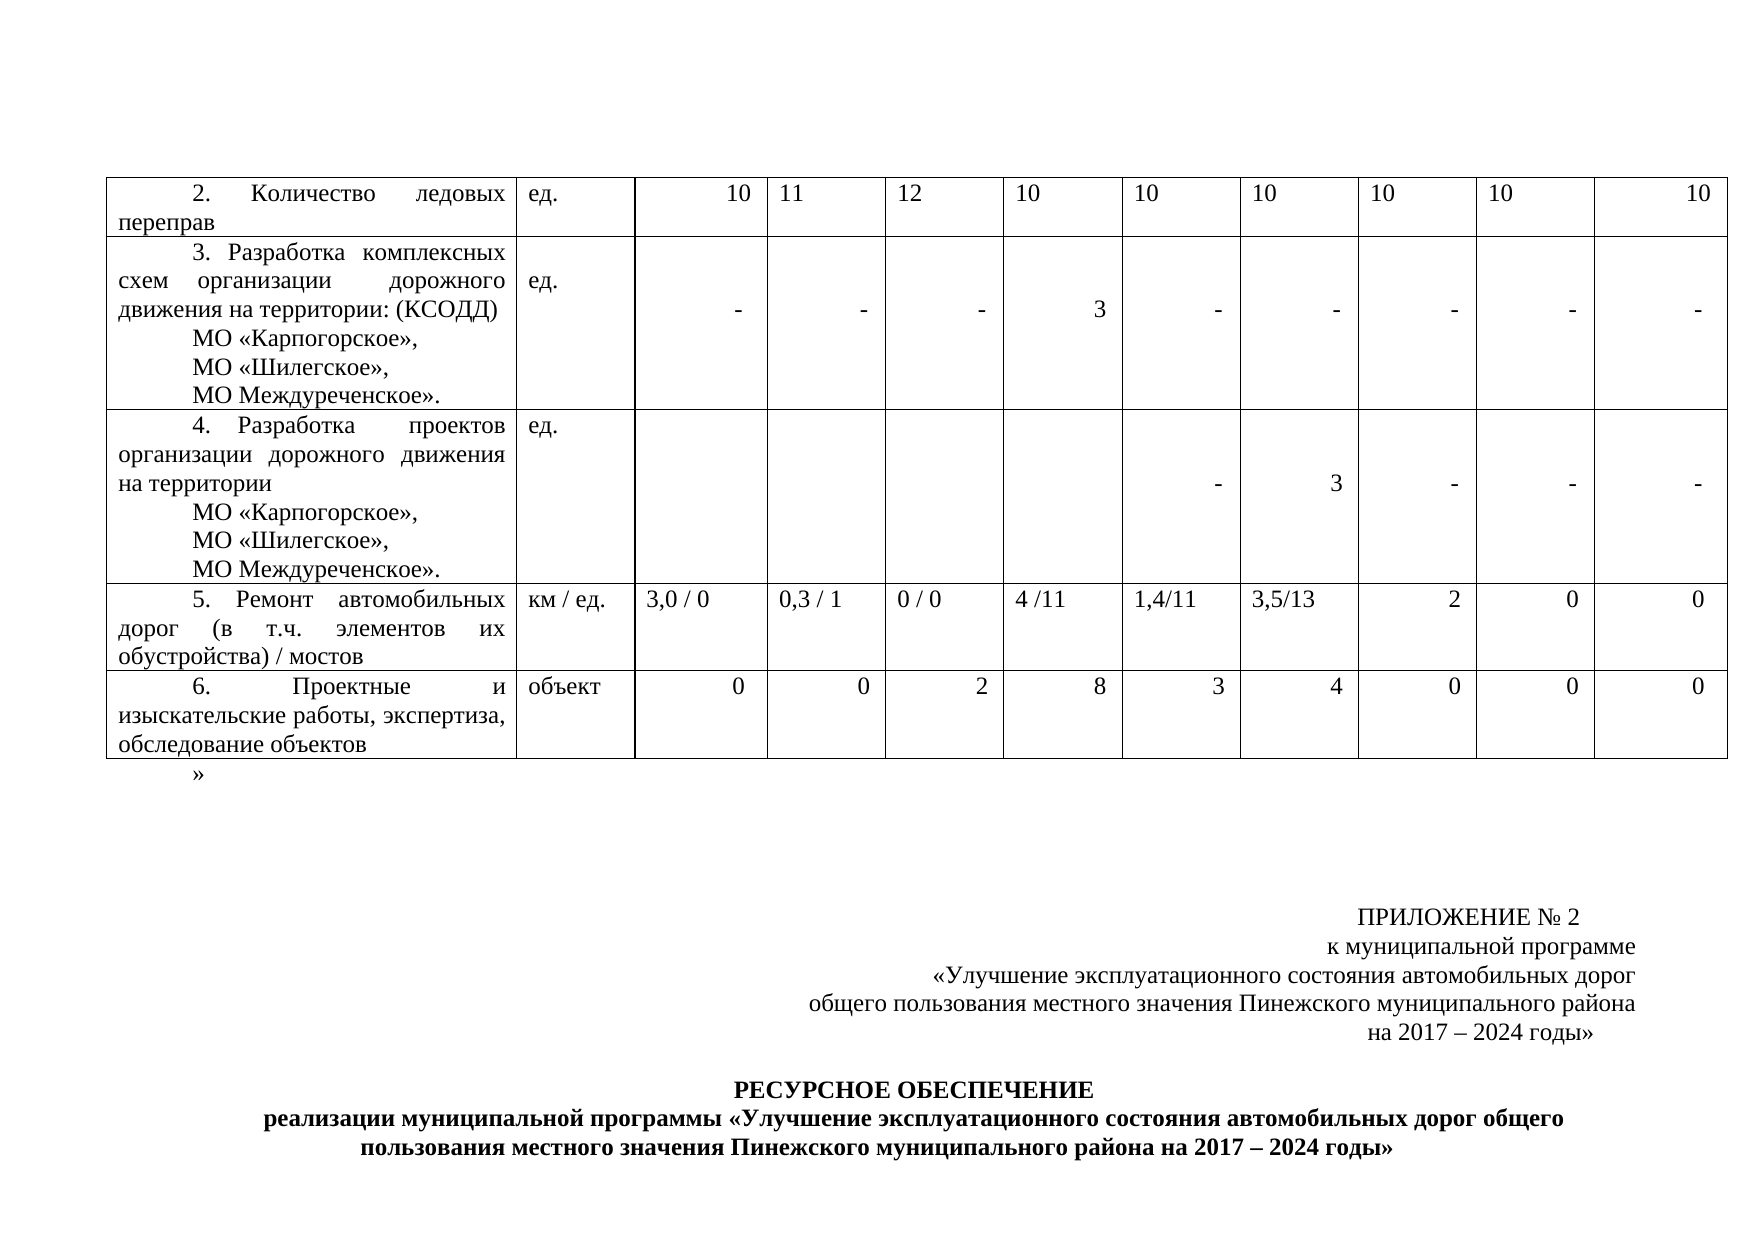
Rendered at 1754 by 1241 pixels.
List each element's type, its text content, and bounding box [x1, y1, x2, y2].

table_cell 0 [1359, 671, 1476, 757]
table_cell 0 / 0 [886, 584, 1003, 670]
table_cell - [1595, 237, 1727, 409]
table_cell 1,4/11 [1123, 584, 1240, 670]
table_cell 10 [1123, 178, 1240, 236]
text РЕСУРСНОЕ ОБЕСПЕЧЕНИЕ [118, 1075, 1636, 1103]
table_cell 4. Разработка проектов организации дорожного движения на территории МО «Карпогорское», МО «Шилегское», МО Междуреченское». [107, 410, 516, 583]
table_cell 10 [1241, 178, 1358, 236]
table_cell - [1359, 410, 1476, 583]
table_cell 3 [1004, 237, 1122, 409]
table_cell 3 [1123, 671, 1240, 757]
table_cell 2. Количество ледовых переправ [107, 178, 516, 236]
table_cell 6. Проектные и изыскательские работы, экспертиза, обследование объектов [107, 671, 516, 757]
table_cell - [1477, 410, 1594, 583]
text «Улучшение эксплуатационного состояния автомобильных дорог [118, 960, 1636, 988]
table_cell 3,5/13 [1241, 584, 1358, 670]
table_cell 10 [1004, 178, 1122, 236]
table_cell 3. Разработка комплексных схем организации дорожного движения на территории: (КСОДД) МО «Карпогорское», МО «Шилегское», МО Междуреченское». [107, 237, 516, 409]
table_cell 0 [1595, 584, 1727, 670]
table_cell ед. [517, 410, 634, 583]
table_cell 0 [1477, 671, 1594, 757]
table_cell - [636, 237, 767, 409]
table_cell 0 [1477, 584, 1594, 670]
table_cell 0 [636, 671, 767, 757]
table_cell - [768, 237, 885, 409]
text реализации муниципальной программы «Улучшение эксплуатационного состояния автомобильных дорог общего пользования местного значения Пинежского муниципального района на 2017 – 2024 годы» [118, 1103, 1636, 1161]
table_cell [1004, 410, 1122, 583]
table_cell 3,0 / 0 [636, 584, 767, 670]
table_cell - [1595, 410, 1727, 583]
table_cell 2 [886, 671, 1003, 757]
table_cell - [1359, 237, 1476, 409]
text к муниципальной программе [118, 931, 1636, 960]
table_cell объект [517, 671, 634, 757]
table_cell 0 [768, 671, 885, 757]
text » [118, 759, 1636, 787]
table_cell ед. [517, 178, 634, 236]
table_cell 4 [1241, 671, 1358, 757]
table_cell - [1123, 410, 1240, 583]
table_cell 2 [1359, 584, 1476, 670]
table_cell 10 [1595, 178, 1727, 236]
table_cell [886, 410, 1003, 583]
table_cell [636, 410, 767, 583]
table_cell 8 [1004, 671, 1122, 757]
table_cell 0 [1595, 671, 1727, 757]
table_cell [768, 410, 885, 583]
table_cell ед. [517, 237, 634, 409]
text на 2017 – 2024 годы» [118, 1017, 1636, 1046]
table_cell - [886, 237, 1003, 409]
table_cell 10 [1359, 178, 1476, 236]
table_cell км / ед. [517, 584, 634, 670]
table_cell 3 [1241, 410, 1358, 583]
table_cell 12 [886, 178, 1003, 236]
text общего пользования местного значения Пинежского муниципального района [118, 988, 1636, 1017]
table_cell 5. Ремонт автомобильных дорог (в т.ч. элементов их обустройства) / мостов [107, 584, 516, 670]
text ПРИЛОЖЕНИЕ № 2 [1196, 902, 1636, 931]
table_cell - [1477, 237, 1594, 409]
table_cell 10 [1477, 178, 1594, 236]
table_cell 0,3 / 1 [768, 584, 885, 670]
table_cell 4 /11 [1004, 584, 1122, 670]
table_cell - [1241, 237, 1358, 409]
table_cell - [1123, 237, 1240, 409]
table_cell 11 [768, 178, 885, 236]
table_cell 10 [636, 178, 767, 236]
